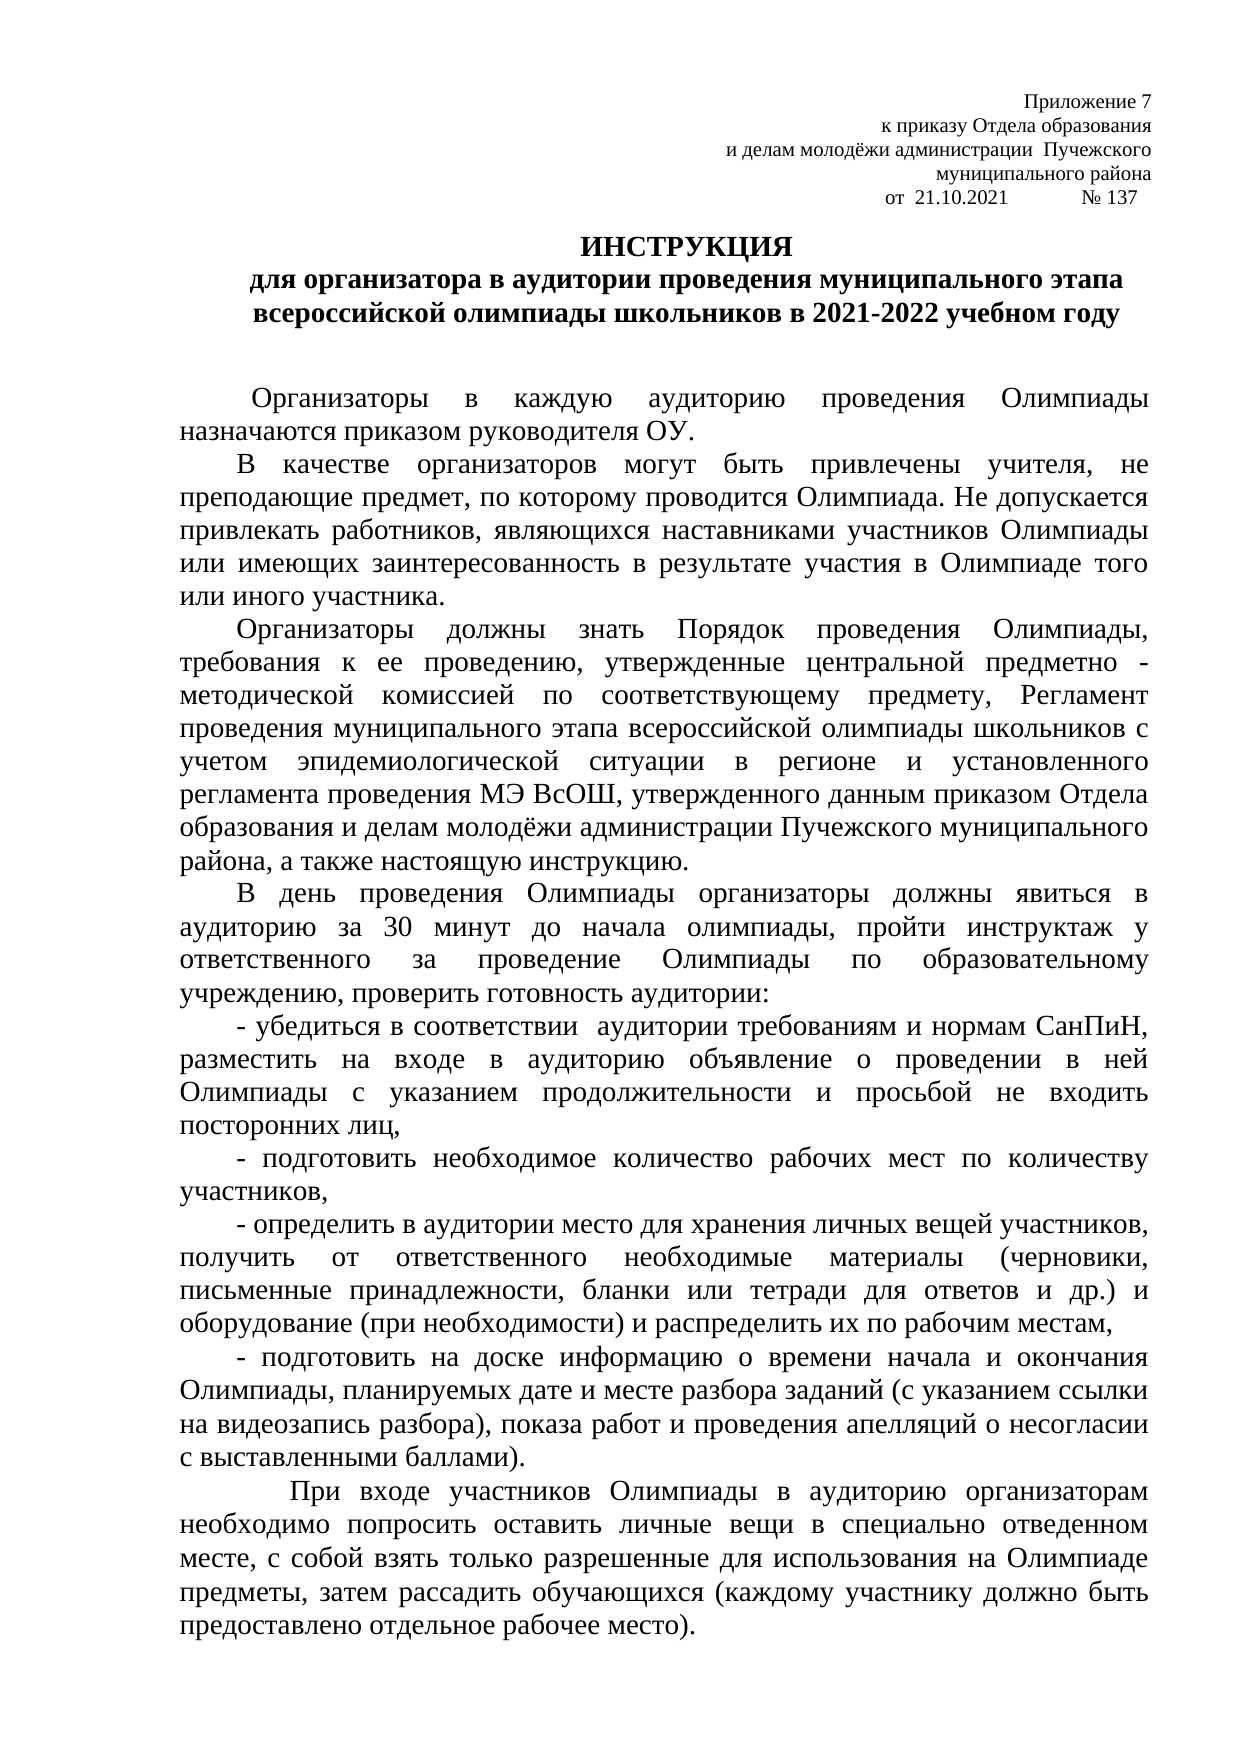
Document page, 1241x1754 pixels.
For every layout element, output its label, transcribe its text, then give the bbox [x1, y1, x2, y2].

text Организаторы должны знать Порядок проведения Олимпиады, требования к ее проведению, утвержденные центральной предметно - методической комиссией по соответствующему предмету, Регламент проведения муниципального этапа всероссийской олимпиады школьников с учетом эпидемиологической ситуации в регионе и установленного регламента проведения МЭ ВсОШ, утвержденного данным приказом Отдела образования и делам молодёжи администрации Пучежского муниципального района, а также настоящую инструкцию. [179, 612, 1149, 877]
text - убедиться в соответствии аудитории требованиям и нормам СанПиН, разместить на входе в аудиторию объявление о проведении в ней Олимпиады с указанием продолжительности и просьбой не входить посторонних лиц, [179, 1009, 1149, 1141]
text В день проведения Олимпиады организаторы должны явиться в аудиторию за 30 минут до начала олимпиады, пройти инструктаж у ответственного за проведение Олимпиады по образовательному учреждению, проверить готовность аудитории: [179, 877, 1149, 1009]
text В качестве организаторов могут быть привлечены учителя, не преподающие предмет, по которому проводится Олимпиада. Не допускается привлекать работников, являющихся наставниками участников Олимпиады или имеющих заинтересованность в результате участия в Олимпиаде того или иного участника. [179, 447, 1149, 612]
text для организатора в аудитории проведения муниципального этапа всероссийской олимпиады школьников в 2021-2022 учебном году [207, 262, 1166, 329]
text и делам молодёжи администрации Пучежского [215, 137, 1152, 161]
text - подготовить на доске информацию о времени начала и окончания Олимпиады, планируемых дате и месте разбора заданий (с указанием ссылки на видеозапись разбора), показа работ и проведения апелляций о несогласии с выставленными баллами). [179, 1339, 1149, 1473]
text к приказу Отдела образования [215, 113, 1152, 137]
text муниципального района [215, 161, 1152, 185]
text от 21.10.2021 № 137 [215, 185, 1152, 209]
text Приложение 7 [177, 89, 1152, 113]
text ИНСТРУКЦИЯ [207, 238, 746, 262]
text - определить в аудитории место для хранения личных вещей участников, получить от ответственного необходимые материалы (черновики, письменные принадлежности, бланки или тетради для ответов и др.) и оборудование (при необходимости) и распределить их по рабочим местам, [179, 1207, 1149, 1339]
text ИНСТРУКЦИЯ [745, 238, 1166, 262]
text Организаторы в каждую аудиторию проведения Олимпиады назначаются приказом руководителя ОУ. [179, 381, 1149, 447]
text - подготовить необходимое количество рабочих мест по количеству участников, [179, 1141, 1149, 1207]
text При входе участников Олимпиады в аудиторию организаторам необходимо попросить оставить личные вещи в специально отведенном месте, с собой взять только разрешенные для использования на Олимпиаде предметы, затем рассадить обучающихся (каждому участнику должно быть предоставлено отдельное рабочее место). [179, 1473, 1149, 1641]
